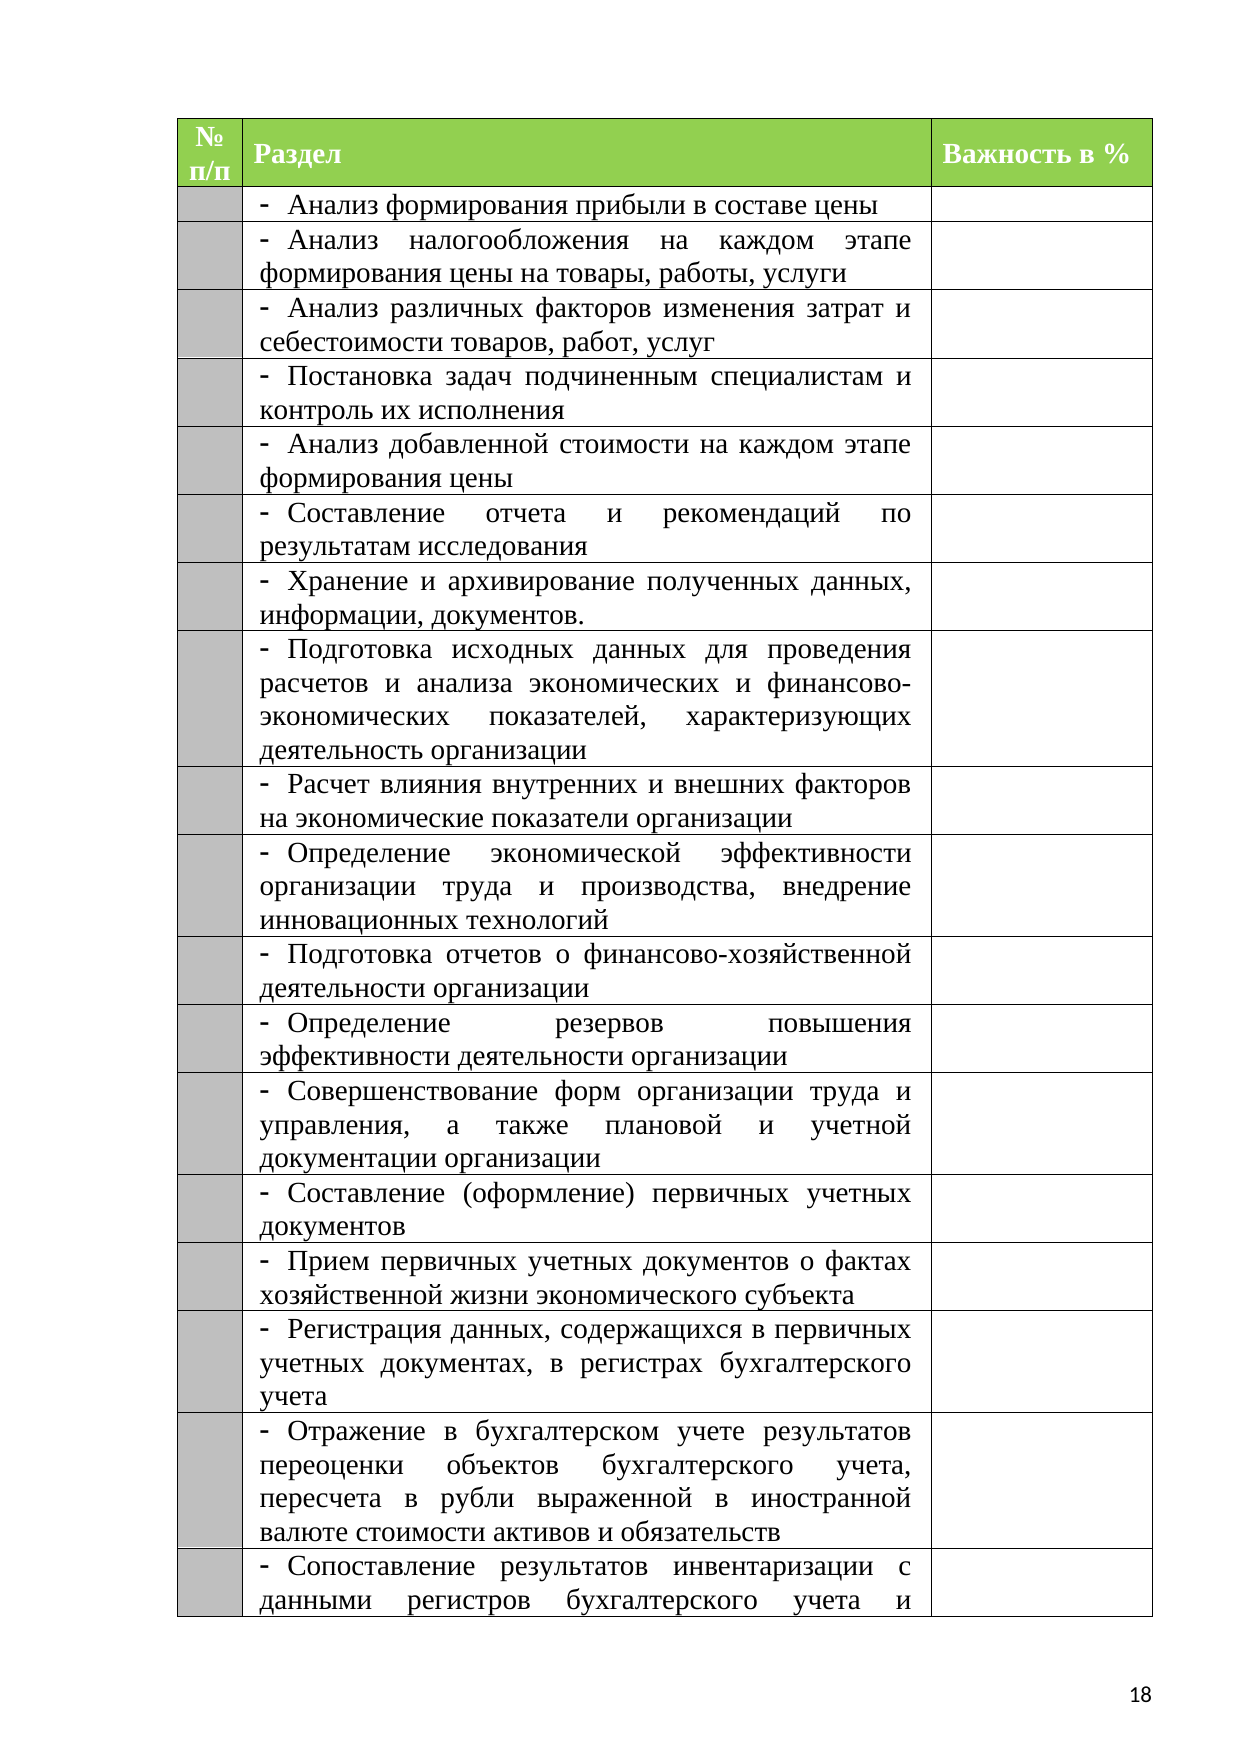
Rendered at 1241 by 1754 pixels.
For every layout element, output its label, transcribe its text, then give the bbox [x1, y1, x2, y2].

table_cell [178, 290, 242, 357]
table_cell [932, 1243, 1152, 1310]
table_cell Отражение в бухгалтерском учете результатов переоценки объектов бухгалтерского учета, пересчета в рубли выраженной в иностранной валюте стоимости активов и обязательств [243, 1413, 931, 1547]
table_cell Составление (оформление) первичных учетных документов [243, 1175, 931, 1242]
table_cell [178, 1175, 242, 1242]
table_cell [932, 767, 1152, 834]
table_cell Анализ формирования прибыли в составе цены [243, 187, 931, 221]
table_cell [178, 359, 242, 426]
table_cell Постановка задач подчиненным специалистам и контроль их исполнения [243, 359, 931, 426]
table_cell [932, 1175, 1152, 1242]
table_cell [932, 835, 1152, 936]
table_cell [178, 495, 242, 562]
table_cell Анализ добавленной стоимости на каждом этапе формирования цены [243, 427, 931, 494]
table_cell [932, 1005, 1152, 1072]
table_cell [932, 495, 1152, 562]
table_cell [178, 631, 242, 766]
table_header № п/п [178, 119, 242, 186]
table_cell [932, 187, 1152, 221]
table_header Важность в % [932, 119, 1152, 186]
table_cell [932, 1413, 1152, 1547]
table_cell Определение экономической эффективности организации труда и производства, внедрение инновационных технологий [243, 835, 931, 936]
table_cell [178, 222, 242, 289]
table_cell Анализ различных факторов изменения затрат и себестоимости товаров, работ, услуг [243, 290, 931, 357]
table_cell Регистрация данных, содержащихся в первичных учетных документах, в регистрах бухгалтерского учета [243, 1311, 931, 1412]
table_cell [178, 767, 242, 834]
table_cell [243, 1549, 931, 1616]
table_cell [932, 563, 1152, 630]
table_cell Прием первичных учетных документов о фактах хозяйственной жизни экономического субъекта [243, 1243, 931, 1310]
table_cell Составление отчета и рекомендаций по результатам исследования [243, 495, 931, 562]
table_cell [932, 359, 1152, 426]
table_cell [178, 563, 242, 630]
table_cell [178, 937, 242, 1004]
table_cell Анализ налогообложения на каждом этапе формирования цены на товары, работы, услуги [243, 222, 931, 289]
table_cell Определение резервов повышения эффективности деятельности организации [243, 1005, 931, 1072]
table_cell Совершенствование форм организации труда и управления, а также плановой и учетной документации организации [243, 1073, 931, 1174]
table_cell [178, 187, 242, 221]
table_cell [932, 222, 1152, 289]
table_cell [932, 1549, 1152, 1616]
table_cell [932, 1311, 1152, 1412]
table_cell [932, 631, 1152, 766]
table_cell Подготовка отчетов о финансово-хозяйственной деятельности организации [243, 937, 931, 1004]
table_cell Расчет влияния внутренних и внешних факторов на экономические показатели организации [243, 767, 931, 834]
table_cell [932, 1073, 1152, 1174]
table_cell [178, 1311, 242, 1412]
table_cell [178, 1005, 242, 1072]
table_cell [178, 1073, 242, 1174]
table_cell [178, 427, 242, 494]
table_cell Хранение и архивирование полученных данных, информации, документов. [243, 563, 931, 630]
table_cell [932, 427, 1152, 494]
table_cell [932, 290, 1152, 357]
table_cell [178, 1549, 242, 1616]
table_cell [178, 835, 242, 936]
table_cell [932, 937, 1152, 1004]
table_header Раздел [243, 119, 931, 186]
table_cell [178, 1243, 242, 1310]
table_cell Подготовка исходных данных для проведения расчетов и анализа экономических и финансово-экономических показателей, характеризующих деятельность организации [243, 631, 931, 766]
table_cell [178, 1413, 242, 1547]
